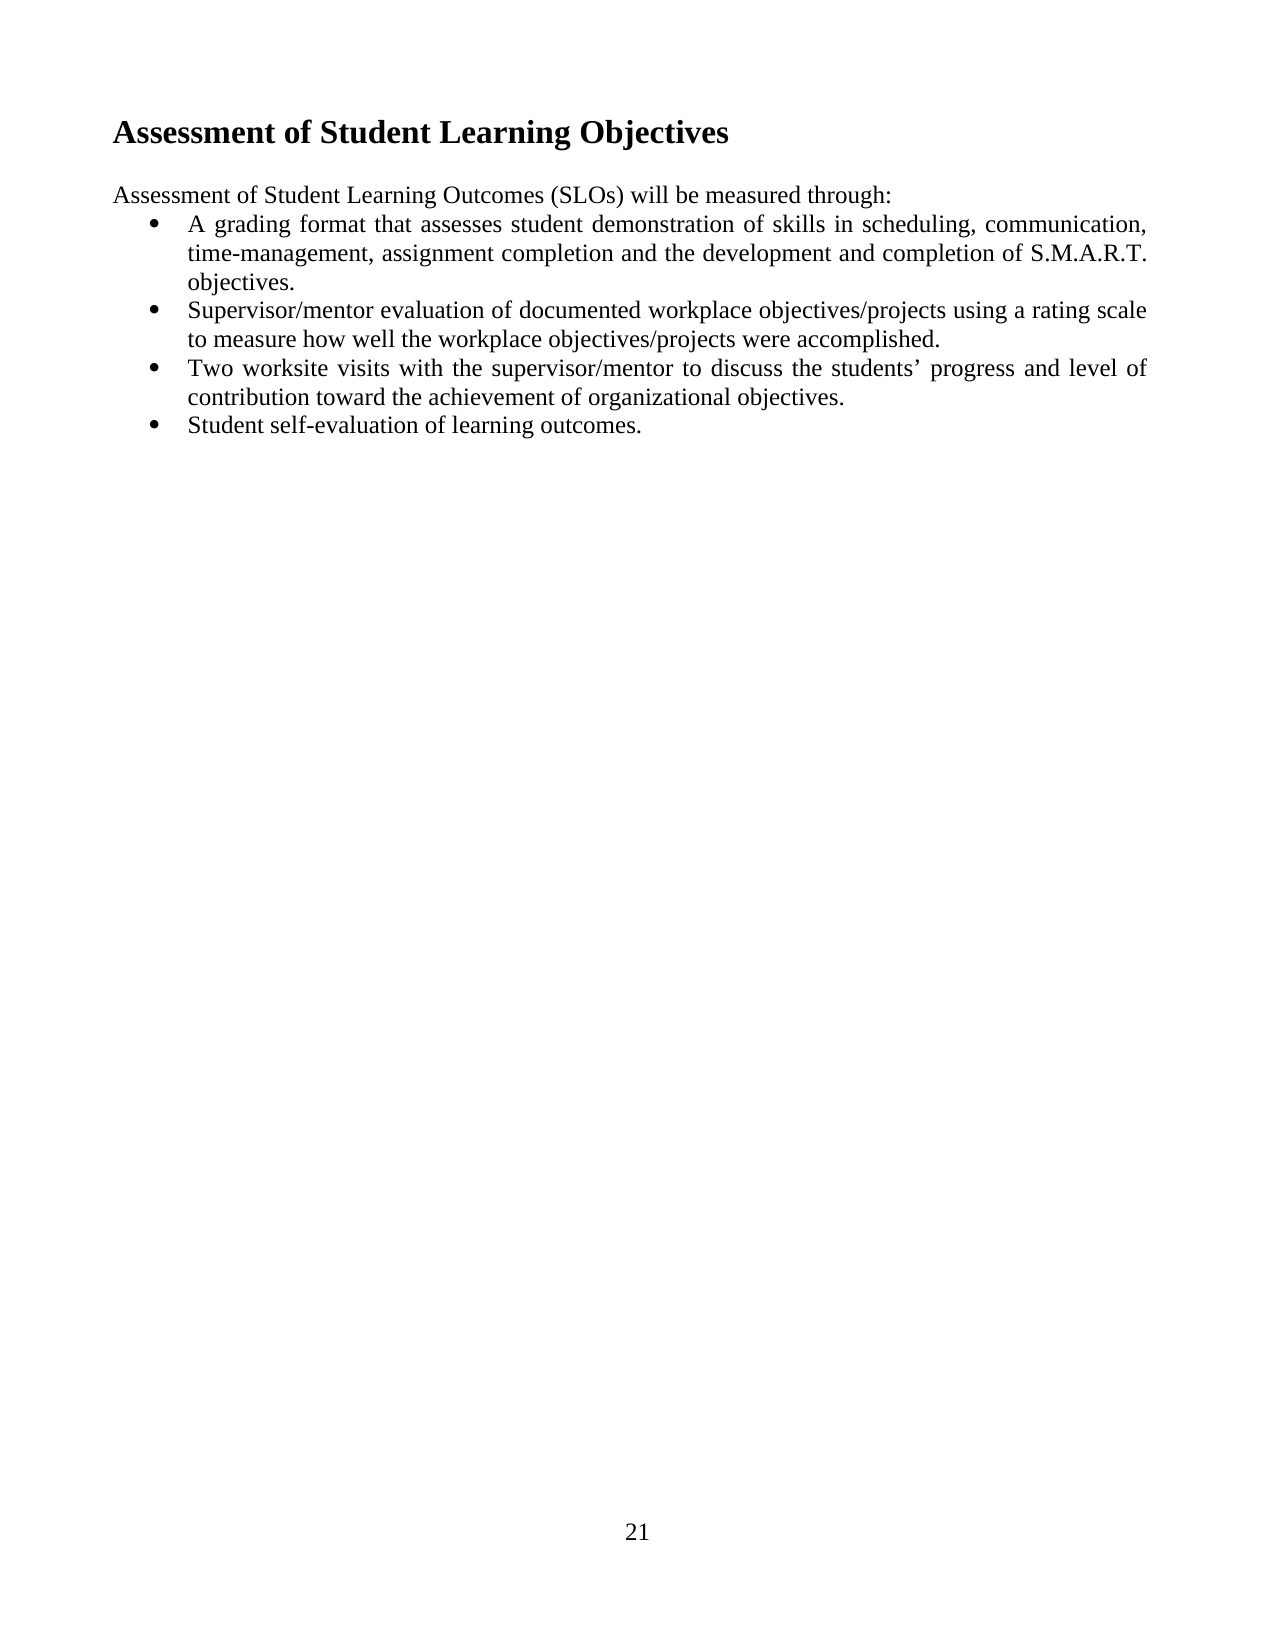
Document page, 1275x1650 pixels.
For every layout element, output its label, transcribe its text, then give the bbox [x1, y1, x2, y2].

list Student self-evaluation of learning outcomes. [150, 410, 1162, 439]
list Two worksite visits with the supervisor/mentor to discuss the students’ progress and level of contribution toward the achievement of organizational objectives. [150, 353, 1148, 410]
list A grading format that assesses student demonstration of skills in scheduling, communication, time-management, assignment completion and the development and completion of S.M.A.R.T. objectives. [150, 209, 1148, 295]
subtitle Assessment of Student Learning Objectives [112, 112, 1162, 151]
text Assessment of Student Learning Outcomes (SLOs) will be measured through: [112, 156, 1162, 209]
list Supervisor/mentor evaluation of documented workplace objectives/projects using a rating scale to measure how well the workplace objectives/projects were accomplished. [150, 295, 1148, 353]
